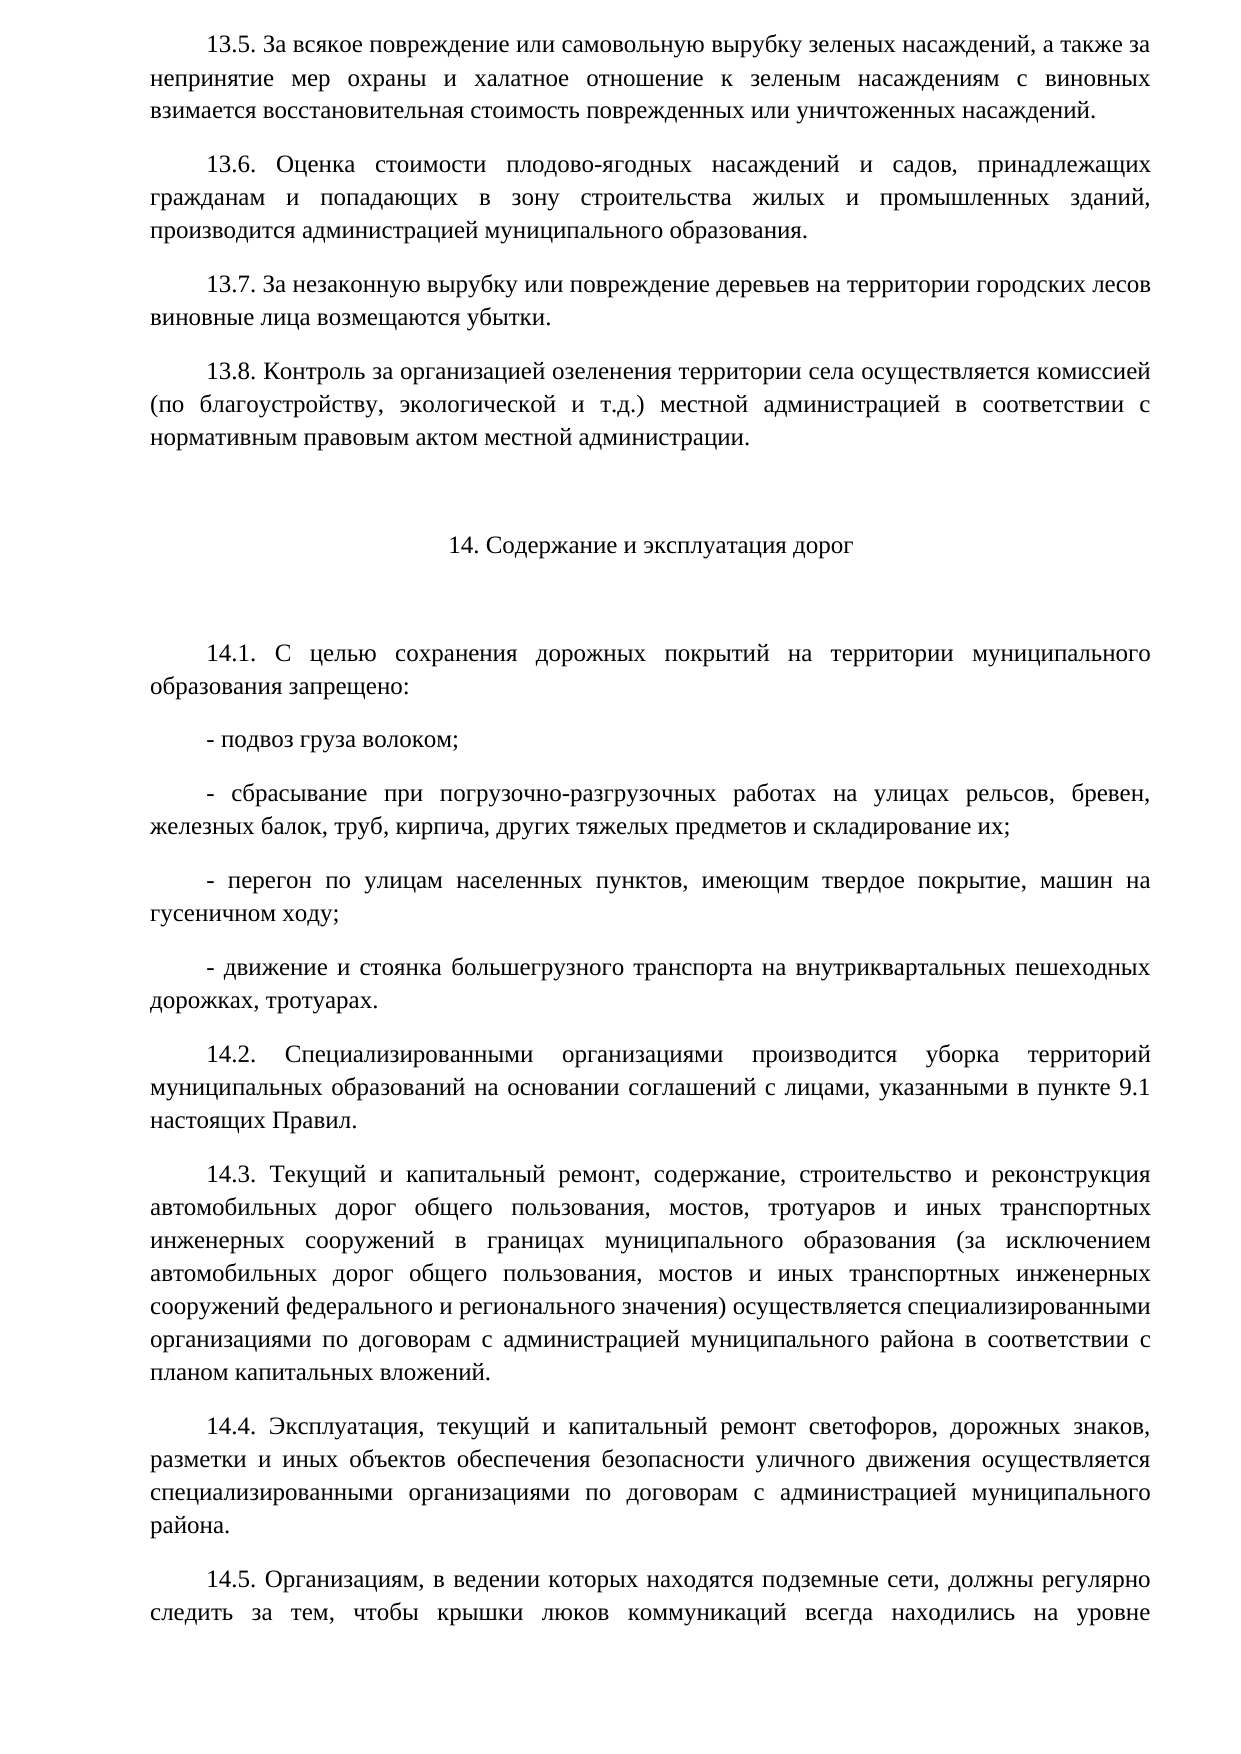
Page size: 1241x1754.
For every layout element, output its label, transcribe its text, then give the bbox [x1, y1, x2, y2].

text 14. Содержание и эксплуатация дорог [150, 530, 1152, 559]
text - подвоз груза волоком; [150, 724, 1152, 753]
text - перегон по улицам населенных пунктов, имеющим твердое покрытие, машин на гусеничном ходу; [150, 865, 1152, 927]
text 14.2. Специализированными организациями производится уборка территорий муниципальных образований на основании соглашений с лицами, указанными в пункте 9.1 настоящих Правил. [150, 1039, 1152, 1134]
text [150, 1564, 1152, 1626]
text 14.4. Эксплуатация, текущий и капитальный ремонт светофоров, дорожных знаков, разметки и иных объектов обеспечения безопасности уличного движения осуществляется специализированными организациями по договорам с администрацией муниципального района. [150, 1411, 1152, 1539]
text 14.3. Текущий и капитальный ремонт, содержание, строительство и реконструкция автомобильных дорог общего пользования, мостов, тротуаров и иных транспортных инженерных сооружений в границах муниципального образования (за исключением автомобильных дорог общего пользования, мостов и иных транспортных инженерных сооружений федерального и регионального значения) осуществляется специализированными организациями по договорам с администрацией муниципального района в соответствии с планом капитальных вложений. [150, 1159, 1152, 1386]
text 13.6. Оценка стоимости плодово-ягодных насаждений и садов, принадлежащих гражданам и попадающих в зону строительства жилых и промышленных зданий, производится администрацией муниципального образования. [150, 149, 1152, 244]
text 13.7. За незаконную вырубку или повреждение деревьев на территории городских лесов виновные лица возмещаются убытки. [150, 269, 1152, 331]
text - сбрасывание при погрузочно-разгрузочных работах на улицах рельсов, бревен, железных балок, труб, кирпича, других тяжелых предметов и складирование их; [150, 778, 1152, 840]
text 14.1. С целью сохранения дорожных покрытий на территории муниципального образования запрещено: [150, 638, 1152, 699]
text 13.5. За всякое повреждение или самовольную вырубку зеленых насаждений, а также за непринятие мер охраны и халатное отношение к зеленым насаждениям с виновных взимается восстановительная стоимость поврежденных или уничтоженных насаждений. [150, 29, 1152, 124]
text - движение и стоянка большегрузного транспорта на внутриквартальных пешеходных дорожках, тротуарах. [150, 952, 1152, 1014]
text 13.8. Контроль за организацией озеленения территории села осуществляется комиссией (по благоустройству, экологической и т.д.) местной администрацией в соответствии с нормативным правовым актом местной администрации. [150, 356, 1152, 451]
